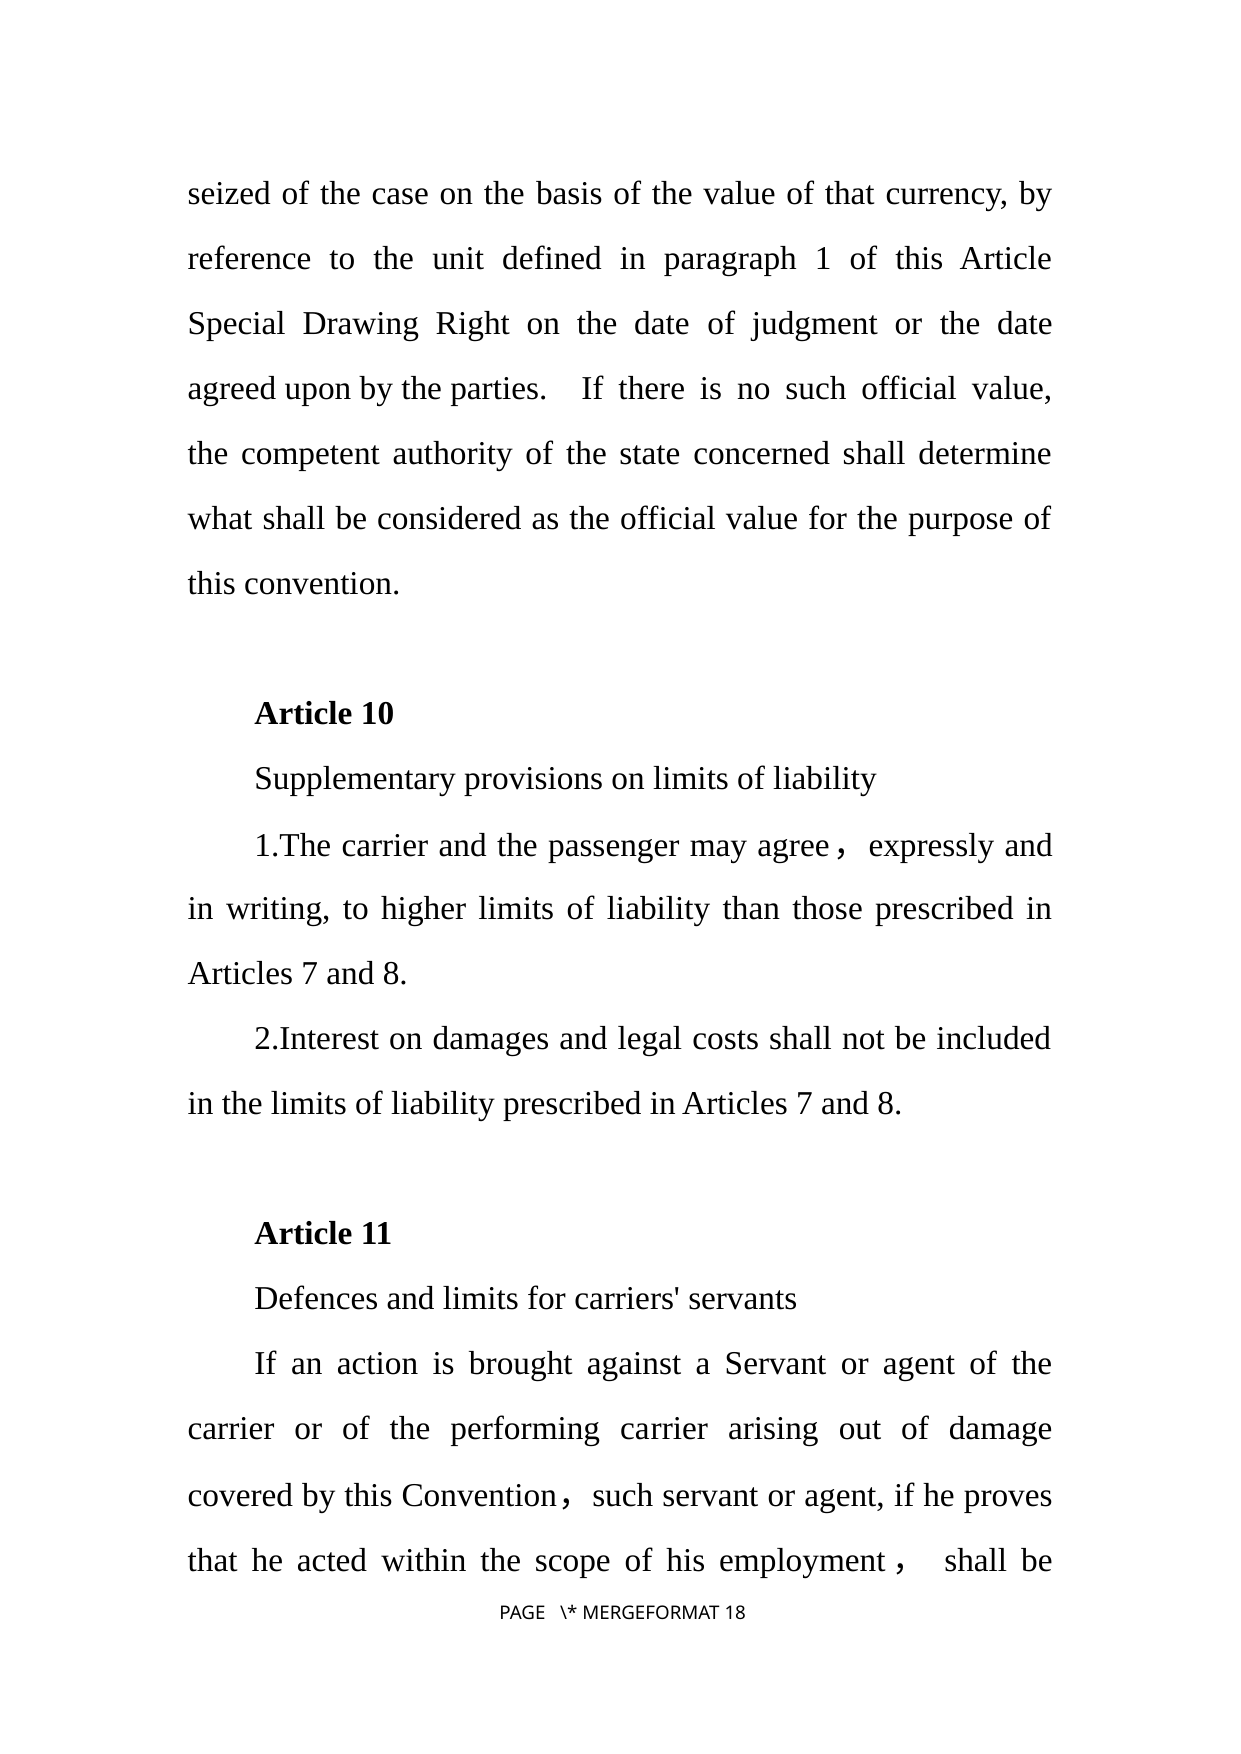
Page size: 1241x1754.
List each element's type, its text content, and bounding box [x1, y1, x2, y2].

text Supplementary provisions on limits of liability [187, 745, 1053, 810]
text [187, 1330, 1053, 1590]
text 1.The carrier and the passenger may agree，expressly and in writing, to higher limits of liability than those prescribed in Articles 7 and 8. [187, 810, 1053, 1005]
text 2.Interest on damages and legal costs shall not be included in the limits of liability prescribed in Articles 7 and 8. [187, 1005, 1053, 1135]
text Defences and limits for carriers' servants [187, 1265, 1053, 1330]
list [187, 160, 1053, 615]
text Article 10 [187, 680, 1053, 745]
text Article 11 [187, 1200, 1053, 1265]
